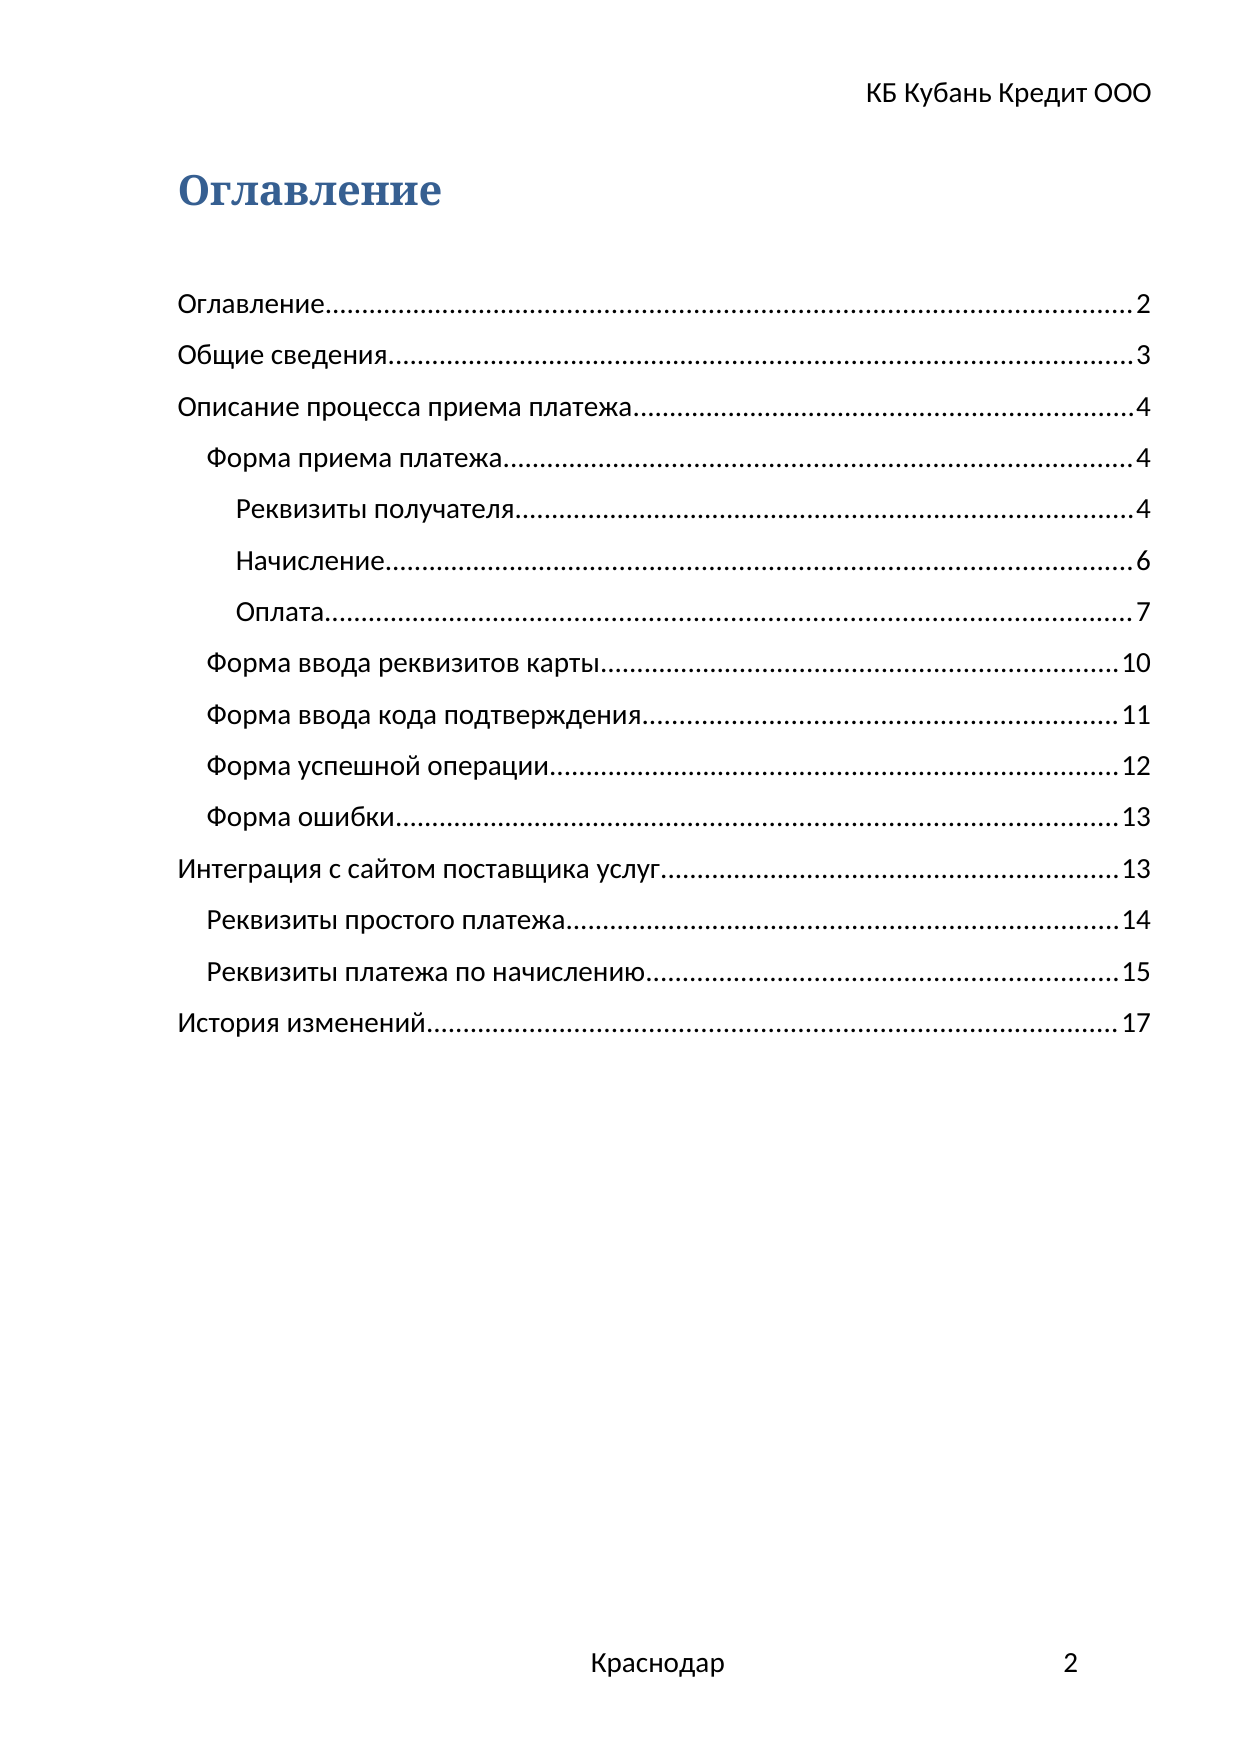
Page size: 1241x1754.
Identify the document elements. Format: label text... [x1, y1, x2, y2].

subtitle Оглавление [177, 168, 1152, 216]
